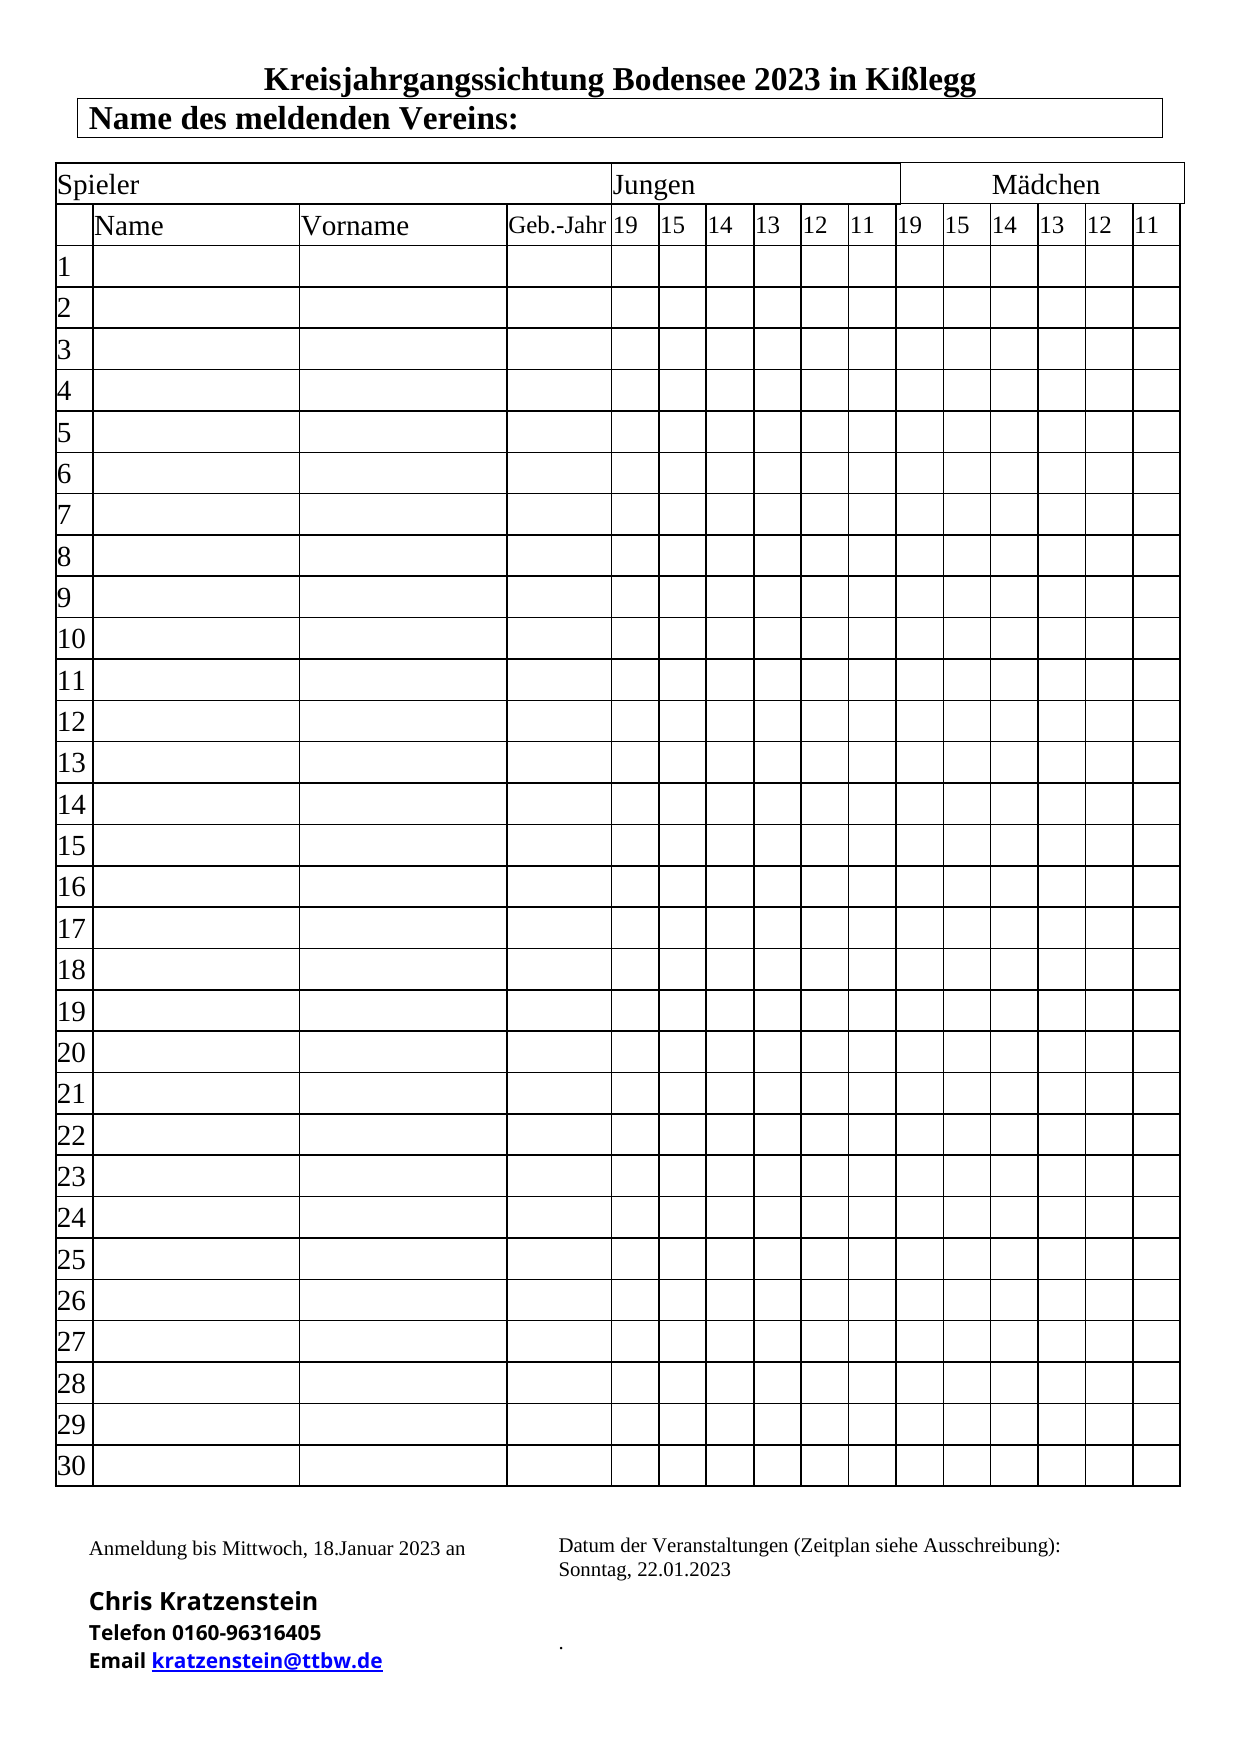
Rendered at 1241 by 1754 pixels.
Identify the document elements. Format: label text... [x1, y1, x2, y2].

table_cell [755, 246, 800, 286]
table_cell [707, 742, 753, 782]
table_cell [660, 1156, 705, 1196]
table_cell [1039, 991, 1085, 1030]
table_cell 13 [57, 742, 92, 782]
table_cell [802, 536, 848, 575]
table_cell [802, 329, 848, 369]
table_cell [991, 825, 1037, 865]
table_cell [802, 1197, 848, 1237]
table_cell [508, 536, 611, 575]
table_cell [755, 784, 800, 823]
table_cell [1086, 867, 1132, 906]
table_cell [944, 1404, 990, 1444]
table_cell [660, 784, 705, 823]
table_cell [660, 246, 705, 286]
table_cell 22 [57, 1115, 92, 1154]
table_cell [944, 867, 990, 906]
text Telefon 0160-96316405 [89, 1618, 543, 1646]
table_cell [612, 536, 658, 575]
table_cell [612, 991, 658, 1030]
table_cell [944, 1363, 990, 1402]
table_cell [849, 825, 895, 865]
table_cell [849, 660, 895, 699]
table_header Spieler [57, 164, 611, 203]
table_cell 19 [57, 991, 92, 1030]
table_cell [849, 1404, 895, 1444]
table_cell [94, 742, 299, 782]
table_cell [1039, 453, 1085, 493]
table_cell [755, 494, 800, 534]
table_cell [897, 867, 943, 906]
table_cell [1134, 412, 1179, 451]
table_cell [94, 1321, 299, 1361]
table_cell 12 [57, 701, 92, 741]
table_cell [1086, 1363, 1132, 1402]
table_cell [508, 1446, 611, 1485]
table_header [901, 163, 991, 203]
table_cell Geb.-Jahr [508, 205, 611, 244]
table_cell [1039, 949, 1085, 989]
table_cell [300, 1239, 506, 1278]
table_cell [755, 1280, 800, 1320]
table_cell [991, 867, 1037, 906]
table_cell [1086, 660, 1132, 699]
table_cell [755, 1404, 800, 1444]
table_cell [660, 991, 705, 1030]
table_cell [802, 618, 848, 658]
table_cell [660, 1032, 705, 1072]
table_cell [897, 1156, 943, 1196]
table_cell [991, 1280, 1037, 1320]
table_cell [991, 1073, 1037, 1113]
table_cell [755, 536, 800, 575]
table_cell [707, 660, 753, 699]
table_cell [660, 1197, 705, 1237]
table_cell [944, 825, 990, 865]
table_cell [707, 825, 753, 865]
table_cell [1086, 701, 1132, 741]
table_cell [660, 701, 705, 741]
table_cell 2 [57, 288, 92, 327]
table_cell [991, 1197, 1037, 1237]
table_cell [1039, 288, 1085, 327]
table_cell [849, 908, 895, 948]
table_cell [660, 1446, 705, 1485]
table_cell [1134, 742, 1179, 782]
table_cell [1134, 329, 1179, 369]
table_cell [944, 288, 990, 327]
table_cell [991, 991, 1037, 1030]
table_cell [944, 908, 990, 948]
table_cell [1039, 577, 1085, 617]
table_cell [1134, 660, 1179, 699]
table_cell [944, 1073, 990, 1113]
table_cell [94, 1115, 299, 1154]
table_cell [755, 618, 800, 658]
table_cell [94, 1032, 299, 1072]
table_cell [944, 536, 990, 575]
table_cell [1134, 1115, 1179, 1154]
table_cell [897, 1404, 943, 1444]
table_cell 27 [57, 1321, 92, 1361]
table_cell [508, 742, 611, 782]
table_cell [508, 1073, 611, 1113]
table_cell [612, 1239, 658, 1278]
table_cell [802, 742, 848, 782]
table_cell [612, 1280, 658, 1320]
table_cell [755, 1321, 800, 1361]
table_cell [612, 1197, 658, 1237]
table_cell [849, 742, 895, 782]
table_cell [991, 908, 1037, 948]
table_cell [991, 288, 1037, 327]
table_cell 30 [57, 1446, 92, 1485]
table_cell [300, 1321, 506, 1361]
table_cell [300, 742, 506, 782]
table_cell [612, 329, 658, 369]
table_cell 8 [57, 536, 92, 575]
table_cell [802, 701, 848, 741]
table_cell 12 [1086, 204, 1132, 244]
table_cell [707, 1321, 753, 1361]
table_cell [612, 1321, 658, 1361]
table_cell [660, 867, 705, 906]
table_cell [944, 412, 990, 451]
table_cell 13 [755, 205, 800, 244]
table_cell [897, 660, 943, 699]
table_cell [300, 1280, 506, 1320]
table_cell [991, 1239, 1037, 1278]
table_cell [897, 1239, 943, 1278]
table_cell [944, 742, 990, 782]
table_cell [300, 991, 506, 1030]
table_header Name des meldenden Vereins: [78, 99, 1162, 137]
table_cell [1039, 536, 1085, 575]
table_cell [755, 1073, 800, 1113]
table_cell [508, 949, 611, 989]
table_cell [612, 742, 658, 782]
table_cell [300, 1115, 506, 1154]
table_cell [612, 949, 658, 989]
table_cell [707, 949, 753, 989]
table_cell [660, 370, 705, 410]
table_cell [508, 329, 611, 369]
table_cell 28 [57, 1363, 92, 1402]
table_cell [849, 991, 895, 1030]
table_cell [612, 1073, 658, 1113]
table_cell [802, 1446, 848, 1485]
table_cell 13 [1039, 204, 1085, 244]
table_cell [897, 949, 943, 989]
table_cell [94, 618, 299, 658]
table_cell [1039, 1363, 1085, 1402]
table_cell [1086, 494, 1132, 534]
table_cell [612, 453, 658, 493]
table_cell Name [94, 205, 299, 244]
table_cell [660, 1363, 705, 1402]
table_cell [755, 1032, 800, 1072]
table_cell [300, 660, 506, 699]
table_cell [612, 412, 658, 451]
table_cell [849, 1280, 895, 1320]
table_cell [1134, 1239, 1179, 1278]
table_cell [802, 1404, 848, 1444]
table_cell [612, 370, 658, 410]
table_cell [1134, 1032, 1179, 1072]
table_cell [707, 784, 753, 823]
table_cell [802, 453, 848, 493]
table_cell [755, 1115, 800, 1154]
table_cell [1039, 1280, 1085, 1320]
table_cell [1086, 1404, 1132, 1444]
table_cell [1039, 825, 1085, 865]
table_cell [612, 494, 658, 534]
table_cell 15 [944, 204, 990, 244]
table_cell [707, 288, 753, 327]
table_cell [707, 1073, 753, 1113]
table_cell [508, 991, 611, 1030]
table_cell [94, 536, 299, 575]
table_cell [1039, 412, 1085, 451]
table_cell [508, 1321, 611, 1361]
table_cell [1086, 246, 1132, 286]
table_cell [612, 1404, 658, 1444]
table_cell [707, 577, 753, 617]
table_cell [897, 536, 943, 575]
table_cell [1086, 1446, 1132, 1485]
table_cell [1039, 618, 1085, 658]
table_cell [508, 412, 611, 451]
table_cell [849, 1363, 895, 1402]
table_cell [944, 1446, 990, 1485]
table_cell [660, 412, 705, 451]
table_cell [508, 1280, 611, 1320]
table_cell [991, 1032, 1037, 1072]
table_cell [300, 1446, 506, 1485]
table_header Mädchen [991, 163, 1184, 203]
table_cell 14 [707, 205, 753, 244]
table_cell 4 [57, 370, 92, 410]
table_cell [849, 1156, 895, 1196]
table_cell [755, 991, 800, 1030]
text Anmeldung bis Mittwoch, 18.Januar 2023 an [89, 1535, 543, 1559]
table_cell 24 [57, 1197, 92, 1237]
table_cell [612, 246, 658, 286]
table_cell [849, 246, 895, 286]
table_cell 1 [57, 246, 92, 286]
table_cell [1039, 908, 1085, 948]
table_cell [1134, 288, 1179, 327]
table_cell [1134, 1446, 1179, 1485]
table_cell [707, 867, 753, 906]
table_cell [707, 908, 753, 948]
table_cell [944, 370, 990, 410]
table_cell [755, 1446, 800, 1485]
table_cell [660, 1404, 705, 1444]
table_cell [508, 784, 611, 823]
table_cell [944, 494, 990, 534]
table_cell [755, 577, 800, 617]
table_cell [1086, 825, 1132, 865]
table_cell [94, 825, 299, 865]
table_cell [707, 246, 753, 286]
table_cell [1134, 701, 1179, 741]
table_cell [802, 949, 848, 989]
table_cell [508, 246, 611, 286]
table_cell [660, 453, 705, 493]
table_cell [300, 1197, 506, 1237]
table_cell [802, 370, 848, 410]
table_cell [508, 494, 611, 534]
table_cell 6 [57, 453, 92, 493]
table_cell 29 [57, 1404, 92, 1444]
table_cell [897, 370, 943, 410]
table_cell [802, 660, 848, 699]
table_header Jungen [612, 164, 900, 203]
table_cell [660, 1073, 705, 1113]
table_cell 26 [57, 1280, 92, 1320]
table_cell [707, 1280, 753, 1320]
table_cell [897, 618, 943, 658]
table_cell 15 [660, 205, 705, 244]
table_cell [1039, 1404, 1085, 1444]
table_cell [944, 1239, 990, 1278]
table_cell [944, 1197, 990, 1237]
text Kreisjahrgangssichtung Bodensee 2023 in Kißlegg [89, 59, 1152, 97]
table_cell [991, 329, 1037, 369]
table_cell [612, 1446, 658, 1485]
table_cell [508, 453, 611, 493]
table_cell [707, 494, 753, 534]
table_cell [612, 577, 658, 617]
table_cell [94, 494, 299, 534]
table_cell [1134, 1073, 1179, 1113]
table_cell 3 [57, 329, 92, 369]
table_cell [660, 1115, 705, 1154]
table_cell [707, 701, 753, 741]
table_cell [707, 370, 753, 410]
table_cell [802, 991, 848, 1030]
table_cell [849, 1115, 895, 1154]
table_cell [612, 867, 658, 906]
table_cell [1134, 908, 1179, 948]
table_cell [300, 1156, 506, 1196]
table_cell [94, 991, 299, 1030]
table_cell [1086, 329, 1132, 369]
table_cell [991, 1404, 1037, 1444]
table_cell [755, 701, 800, 741]
table_cell 19 [897, 204, 943, 244]
table_cell [508, 577, 611, 617]
table_cell [991, 660, 1037, 699]
table_cell [1086, 412, 1132, 451]
table_cell [755, 329, 800, 369]
table_cell [508, 1032, 611, 1072]
table_cell [707, 1197, 753, 1237]
table_cell [1039, 742, 1085, 782]
table_cell [1086, 1156, 1132, 1196]
table_cell [802, 867, 848, 906]
table_cell [944, 329, 990, 369]
table_cell 15 [57, 825, 92, 865]
table_cell [707, 1404, 753, 1444]
table_cell [1086, 742, 1132, 782]
table_cell [897, 1446, 943, 1485]
table_cell [802, 1280, 848, 1320]
table_cell [1134, 453, 1179, 493]
table_cell [802, 577, 848, 617]
table_cell [1086, 908, 1132, 948]
table_cell [1039, 784, 1085, 823]
table_cell [849, 701, 895, 741]
table_cell [1134, 949, 1179, 989]
table_cell [991, 949, 1037, 989]
table_cell [802, 825, 848, 865]
table_cell 11 [849, 205, 895, 244]
table_cell [755, 370, 800, 410]
table_cell 11 [1134, 204, 1179, 244]
table_cell 9 [57, 577, 92, 617]
table_cell [849, 1032, 895, 1072]
table_cell [755, 825, 800, 865]
table_cell [94, 867, 299, 906]
table_cell [508, 1363, 611, 1402]
table_cell [660, 618, 705, 658]
table_cell [897, 1321, 943, 1361]
table_cell [300, 329, 506, 369]
table_cell [1039, 1197, 1085, 1237]
table_cell [897, 1280, 943, 1320]
table_cell [300, 825, 506, 865]
table_cell [1086, 1032, 1132, 1072]
table_cell [849, 577, 895, 617]
table_cell [1039, 1239, 1085, 1278]
table_cell [755, 1156, 800, 1196]
table_cell [1086, 453, 1132, 493]
table_cell [944, 949, 990, 989]
table_cell [660, 949, 705, 989]
table_cell [849, 370, 895, 410]
table_cell [849, 1446, 895, 1485]
table_cell [897, 1115, 943, 1154]
table_cell [802, 288, 848, 327]
table_cell [755, 288, 800, 327]
table_cell [991, 1321, 1037, 1361]
table_cell [300, 453, 506, 493]
table_cell [897, 288, 943, 327]
table_cell [1134, 1321, 1179, 1361]
table_cell 7 [57, 494, 92, 534]
table_cell [1134, 1156, 1179, 1196]
table_cell [1134, 494, 1179, 534]
table_cell [1039, 1321, 1085, 1361]
table_cell [991, 1446, 1037, 1485]
table_cell [897, 1073, 943, 1113]
table_cell [802, 494, 848, 534]
table_cell [1086, 1280, 1132, 1320]
table_cell [944, 453, 990, 493]
table_cell Vorname [300, 205, 506, 244]
table_cell [508, 1115, 611, 1154]
table_cell [612, 618, 658, 658]
table_cell [944, 1280, 990, 1320]
table_cell [660, 494, 705, 534]
table_cell 17 [57, 908, 92, 948]
table_cell [849, 453, 895, 493]
table_cell [1039, 1156, 1085, 1196]
table_cell [300, 577, 506, 617]
table_cell [944, 1321, 990, 1361]
table_cell [300, 949, 506, 989]
table_cell [1039, 1115, 1085, 1154]
table_cell [1039, 701, 1085, 741]
table_cell [300, 618, 506, 658]
table_cell [612, 1156, 658, 1196]
table_cell [991, 1156, 1037, 1196]
table_cell [612, 1363, 658, 1402]
table_cell [755, 1239, 800, 1278]
table_cell [944, 660, 990, 699]
table_cell [707, 453, 753, 493]
table_cell [944, 784, 990, 823]
table_cell [300, 908, 506, 948]
table_cell [849, 412, 895, 451]
table_cell [944, 618, 990, 658]
table_cell [944, 577, 990, 617]
table_cell [300, 701, 506, 741]
table_cell 18 [57, 949, 92, 989]
table_cell [94, 370, 299, 410]
table_cell [849, 1239, 895, 1278]
table_cell [660, 1239, 705, 1278]
table_cell [944, 1156, 990, 1196]
table_cell [1086, 784, 1132, 823]
table_cell [1086, 577, 1132, 617]
table_cell [897, 1363, 943, 1402]
table_cell [849, 288, 895, 327]
table_cell [1134, 1280, 1179, 1320]
table_cell [94, 1197, 299, 1237]
table_cell [1039, 246, 1085, 286]
table_cell 20 [57, 1032, 92, 1072]
table_cell 23 [57, 1156, 92, 1196]
table_cell [94, 1404, 299, 1444]
table_cell [944, 701, 990, 741]
table_cell [991, 412, 1037, 451]
table_cell [755, 1363, 800, 1402]
table_cell 12 [802, 205, 848, 244]
table_cell [991, 246, 1037, 286]
table_cell [1086, 370, 1132, 410]
table_cell [849, 949, 895, 989]
table_cell [1086, 1115, 1132, 1154]
text Email kratzenstein@ttbw.de [89, 1646, 543, 1674]
table_cell [300, 288, 506, 327]
table_cell [991, 618, 1037, 658]
table_cell [897, 412, 943, 451]
table_cell [660, 742, 705, 782]
table_cell [897, 908, 943, 948]
table_cell [897, 453, 943, 493]
table_cell [300, 494, 506, 534]
table_cell [1086, 618, 1132, 658]
table_cell [897, 701, 943, 741]
table_cell [300, 536, 506, 575]
table_cell [94, 908, 299, 948]
table_cell 10 [57, 618, 92, 658]
table_cell [1134, 1197, 1179, 1237]
table_cell [1134, 246, 1179, 286]
table_cell [94, 1446, 299, 1485]
table_cell [612, 825, 658, 865]
table_cell [508, 701, 611, 741]
table_cell [849, 1073, 895, 1113]
table_cell [660, 329, 705, 369]
table_cell [508, 1156, 611, 1196]
table_cell [802, 1321, 848, 1361]
table_cell [94, 1239, 299, 1278]
table_cell [991, 494, 1037, 534]
table_cell [1086, 1239, 1132, 1278]
table_cell [660, 536, 705, 575]
table_cell [1134, 370, 1179, 410]
table_cell [897, 991, 943, 1030]
table_cell [94, 453, 299, 493]
table_cell [707, 1446, 753, 1485]
table_cell [94, 701, 299, 741]
table_cell [849, 329, 895, 369]
table_cell [849, 1197, 895, 1237]
table_cell [897, 246, 943, 286]
table_cell [897, 1197, 943, 1237]
table_cell [707, 1032, 753, 1072]
table_cell [802, 1156, 848, 1196]
table_cell [897, 784, 943, 823]
table_cell 5 [57, 412, 92, 451]
table_cell [660, 1321, 705, 1361]
table_cell [94, 949, 299, 989]
table_cell 21 [57, 1073, 92, 1113]
table_cell [1134, 536, 1179, 575]
table_cell [802, 1239, 848, 1278]
table_cell [991, 577, 1037, 617]
table_cell [849, 1321, 895, 1361]
table_cell [1086, 1073, 1132, 1113]
table_cell [707, 536, 753, 575]
table_cell [849, 618, 895, 658]
table_cell [612, 908, 658, 948]
table_cell [802, 1032, 848, 1072]
table_cell [1134, 1363, 1179, 1402]
table_cell [849, 784, 895, 823]
table_cell [802, 784, 848, 823]
table_cell [944, 1115, 990, 1154]
table_cell [1086, 1321, 1132, 1361]
table_cell [802, 246, 848, 286]
table_cell [1086, 1197, 1132, 1237]
table_cell [991, 742, 1037, 782]
table_cell [1039, 660, 1085, 699]
table_cell [755, 660, 800, 699]
table_cell [612, 784, 658, 823]
table_cell [944, 991, 990, 1030]
table_cell [1134, 991, 1179, 1030]
table_cell [991, 536, 1037, 575]
table_cell [755, 867, 800, 906]
table_cell [1134, 618, 1179, 658]
table_cell [802, 1073, 848, 1113]
table_cell [612, 1032, 658, 1072]
table_cell [612, 701, 658, 741]
table_cell [849, 536, 895, 575]
table_cell [300, 370, 506, 410]
table_cell [508, 660, 611, 699]
table_cell [991, 701, 1037, 741]
table_cell 25 [57, 1239, 92, 1278]
table_cell [1134, 825, 1179, 865]
table_cell [991, 370, 1037, 410]
table_cell [300, 784, 506, 823]
table_cell 14 [57, 784, 92, 823]
table_cell [707, 1156, 753, 1196]
table_cell [707, 618, 753, 658]
table_cell [707, 1115, 753, 1154]
table_cell [707, 991, 753, 1030]
table_cell [1039, 1446, 1085, 1485]
table_cell [57, 205, 92, 244]
table_cell [944, 246, 990, 286]
table_cell [944, 1032, 990, 1072]
table_cell [508, 370, 611, 410]
table_cell [612, 660, 658, 699]
table_cell [802, 412, 848, 451]
table_cell [755, 453, 800, 493]
table_cell [1086, 536, 1132, 575]
table_cell [849, 494, 895, 534]
subtitle Chris Kratzenstein [89, 1583, 543, 1618]
table_cell [94, 1280, 299, 1320]
table_cell [1086, 991, 1132, 1030]
table_cell [1039, 867, 1085, 906]
table_cell [508, 1404, 611, 1444]
table_cell [1039, 370, 1085, 410]
table_cell [508, 618, 611, 658]
table_cell [508, 867, 611, 906]
table_cell [660, 577, 705, 617]
table_cell [1134, 867, 1179, 906]
table_cell [94, 246, 299, 286]
table_cell [849, 867, 895, 906]
table_cell [991, 1115, 1037, 1154]
table_cell 16 [57, 867, 92, 906]
table_cell [660, 825, 705, 865]
table_cell [660, 288, 705, 327]
table_cell [991, 453, 1037, 493]
table_cell [1039, 1032, 1085, 1072]
table_cell [94, 660, 299, 699]
table_cell [802, 1115, 848, 1154]
table_cell [1134, 1404, 1179, 1444]
table_cell [660, 908, 705, 948]
table_cell [707, 1239, 753, 1278]
table_cell [897, 742, 943, 782]
table_cell [802, 1363, 848, 1402]
table_cell [300, 1032, 506, 1072]
table_cell [707, 412, 753, 451]
table_cell [612, 1115, 658, 1154]
table_cell [1086, 949, 1132, 989]
table_cell [612, 288, 658, 327]
table_cell [300, 412, 506, 451]
table_cell [94, 1363, 299, 1402]
table_cell [508, 288, 611, 327]
table_cell [94, 1073, 299, 1113]
table_cell 19 [612, 205, 658, 244]
table_cell [508, 1197, 611, 1237]
table_cell [94, 329, 299, 369]
table_cell [94, 288, 299, 327]
table_cell [991, 784, 1037, 823]
table_cell [1039, 1073, 1085, 1113]
table_cell [1134, 577, 1179, 617]
table_cell [94, 784, 299, 823]
table_cell [897, 329, 943, 369]
table_cell [897, 494, 943, 534]
table_cell [1039, 494, 1085, 534]
table_cell [660, 1280, 705, 1320]
table_cell [707, 329, 753, 369]
table_cell [508, 908, 611, 948]
table_cell [300, 246, 506, 286]
table_cell [1039, 329, 1085, 369]
table_cell [94, 412, 299, 451]
table_cell [1086, 288, 1132, 327]
table_cell [897, 577, 943, 617]
table_cell [1134, 784, 1179, 823]
table_cell [94, 577, 299, 617]
table_cell [508, 825, 611, 865]
table_cell [991, 1363, 1037, 1402]
table_cell [802, 908, 848, 948]
table_cell [707, 1363, 753, 1402]
table_cell [300, 1404, 506, 1444]
table_cell [755, 908, 800, 948]
table_cell [755, 1197, 800, 1237]
table_cell [660, 660, 705, 699]
table_cell [94, 1156, 299, 1196]
table_cell [755, 742, 800, 782]
table_cell [755, 412, 800, 451]
table_cell [508, 1239, 611, 1278]
table_cell [755, 949, 800, 989]
table_cell [300, 1363, 506, 1402]
table_cell 14 [991, 204, 1037, 244]
table_cell 11 [57, 660, 92, 699]
table_cell [897, 1032, 943, 1072]
table_cell [300, 867, 506, 906]
table_cell [897, 825, 943, 865]
table_cell [300, 1073, 506, 1113]
